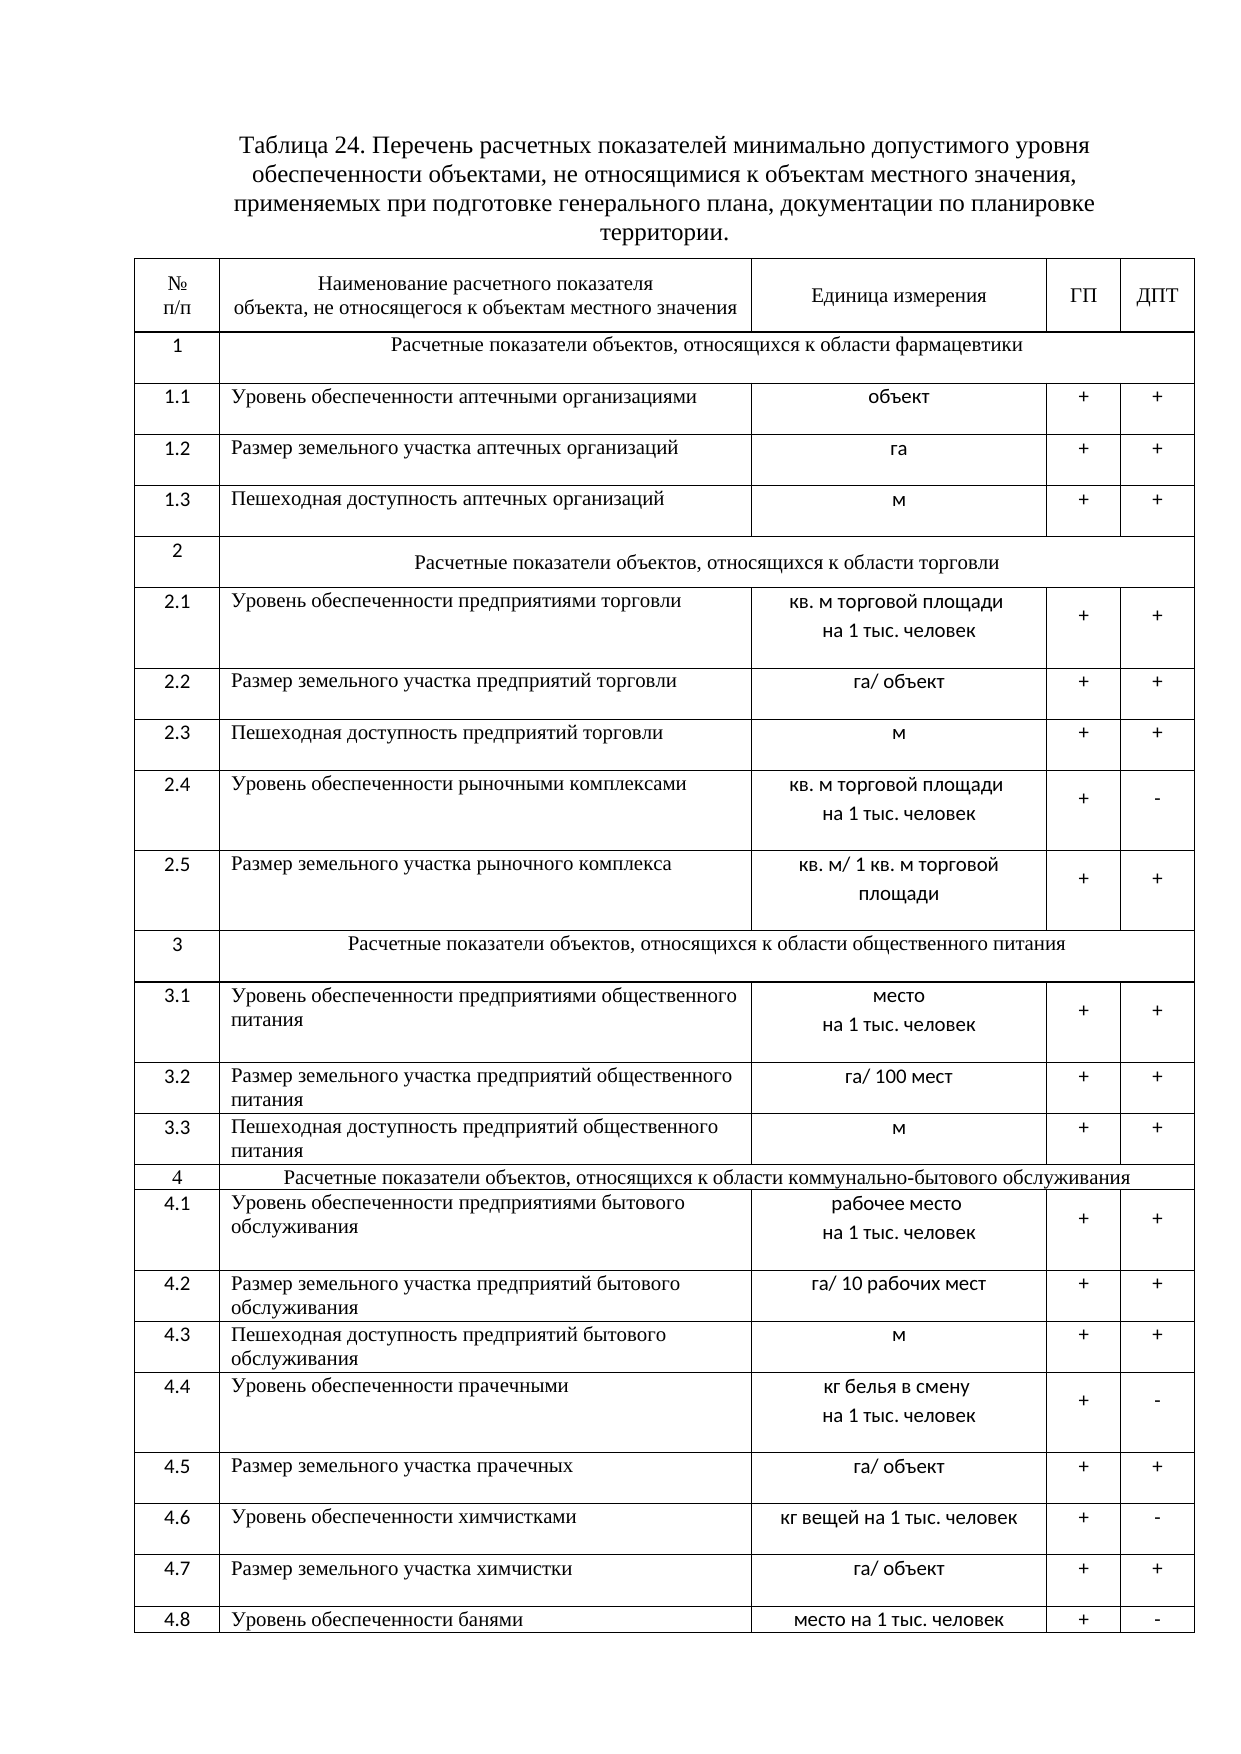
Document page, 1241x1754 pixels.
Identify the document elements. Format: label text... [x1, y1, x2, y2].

table_cell + [1047, 588, 1120, 667]
table_cell Пешеходная доступность предприятий бытового обслуживания [220, 1322, 751, 1372]
table_cell Уровень обеспеченности рыночными комплексами [220, 771, 751, 850]
table_cell 4.4 [135, 1373, 219, 1452]
table_cell 4.8 [135, 1607, 219, 1632]
table_cell + [1047, 1607, 1120, 1632]
table_cell 4.2 [135, 1271, 219, 1321]
table_cell Размер земельного участка предприятий общественного питания [220, 1063, 751, 1113]
table_cell + [1047, 384, 1120, 434]
table_cell + [1121, 851, 1194, 930]
table_cell 2.5 [135, 851, 219, 930]
table_cell + [1047, 1063, 1120, 1113]
table_cell + [1047, 851, 1120, 930]
table_cell - [1121, 1373, 1194, 1452]
table_cell 4 [135, 1165, 219, 1189]
table_cell + [1047, 1453, 1120, 1503]
table_cell га/ объект [752, 1555, 1046, 1606]
table_cell 3 [135, 931, 219, 981]
table_cell + [1047, 435, 1120, 485]
table_cell + [1121, 1322, 1194, 1372]
table_cell га [752, 435, 1046, 485]
table_cell кг вещей на 1 тыс. человек [752, 1504, 1046, 1554]
table_cell 1.2 [135, 435, 219, 485]
table_cell + [1047, 1114, 1120, 1164]
table_cell м [752, 720, 1046, 770]
table_header № п/п [135, 259, 219, 331]
table_cell + [1121, 588, 1194, 667]
table_cell + [1121, 486, 1194, 536]
table_cell - [1121, 1607, 1194, 1632]
table_cell Уровень обеспеченности предприятиями общественного питания [220, 983, 751, 1062]
table_cell 1 [135, 333, 219, 382]
table_cell + [1121, 1190, 1194, 1269]
table_cell Расчетные показатели объектов, относящихся к области общественного питания [220, 931, 1194, 981]
table_cell га/ 100 мест [752, 1063, 1046, 1113]
table_cell + [1121, 1271, 1194, 1321]
table_cell Пешеходная доступность аптечных организаций [220, 486, 751, 536]
table_cell 2 [135, 537, 219, 587]
table_cell место на 1 тыс. человек [752, 1607, 1046, 1632]
table_cell Расчетные показатели объектов, относящихся к области торговли [220, 537, 1194, 587]
table_cell место на 1 тыс. человек [752, 983, 1046, 1062]
table_cell объект [752, 384, 1046, 434]
table_cell + [1121, 1555, 1194, 1606]
table_cell га/ объект [752, 669, 1046, 718]
table_cell 4.5 [135, 1453, 219, 1503]
table_cell га/ 10 рабочих мест [752, 1271, 1046, 1321]
table_cell 4.7 [135, 1555, 219, 1606]
table_cell - [1121, 771, 1194, 850]
table_cell 2.2 [135, 669, 219, 718]
table_cell 1.3 [135, 486, 219, 536]
table_cell Размер земельного участка предприятий торговли [220, 669, 751, 718]
table_header ДПТ [1121, 259, 1194, 331]
table_cell Размер земельного участка предприятий бытового обслуживания [220, 1271, 751, 1321]
table_cell 3.1 [135, 983, 219, 1062]
table_cell 4.6 [135, 1504, 219, 1554]
table_cell кв. м/ торговой площади [752, 851, 1046, 930]
table_cell + [1047, 1322, 1120, 1372]
table_header Наименование расчетного показателя объекта, не относящегося к объектам местного значения [220, 259, 751, 331]
table_cell кв. м торговой площади на 1 тыс. человек [752, 588, 1046, 667]
table_cell Размер земельного участка химчистки [220, 1555, 751, 1606]
table_cell Размер земельного участка рыночного комплекса [220, 851, 751, 930]
table_cell Уровень обеспеченности прачечными [220, 1373, 751, 1452]
table_cell + [1121, 1063, 1194, 1113]
table_cell кв. м торговой площади на 1 тыс. человек [752, 771, 1046, 850]
table_cell 4.1 [135, 1190, 219, 1269]
table_cell га/ объект [752, 1453, 1046, 1503]
table_cell + [1047, 983, 1120, 1062]
table_cell + [1121, 669, 1194, 718]
table_cell + [1121, 1453, 1194, 1503]
table_cell м [752, 486, 1046, 536]
table_cell м [752, 1322, 1046, 1372]
table_cell 1.1 [135, 384, 219, 434]
table_cell Уровень обеспеченности банями [220, 1607, 751, 1632]
table_cell + [1047, 1373, 1120, 1452]
table_cell Размер земельного участка прачечных [220, 1453, 751, 1503]
table_cell + [1121, 1114, 1194, 1164]
table_cell Пешеходная доступность предприятий торговли [220, 720, 751, 770]
table_cell - [1121, 1504, 1194, 1554]
table_cell + [1047, 771, 1120, 850]
table_cell кг белья в смену на 1 тыс. человек [752, 1373, 1046, 1452]
table_cell + [1121, 983, 1194, 1062]
table_cell Уровень обеспеченности аптечными организациями [220, 384, 751, 434]
table_cell Уровень обеспеченности предприятиями торговли [220, 588, 751, 667]
table_cell + [1047, 486, 1120, 536]
table_cell Уровень обеспеченности предприятиями бытового обслуживания [220, 1190, 751, 1269]
table_cell м [752, 1114, 1046, 1164]
table_cell Расчетные показатели объектов, относящихся к области коммунально-бытового обслуживания [220, 1165, 1194, 1189]
table_cell + [1047, 1555, 1120, 1606]
table_header ГП [1047, 259, 1120, 331]
table_cell + [1047, 1271, 1120, 1321]
table_cell + [1121, 720, 1194, 770]
table_cell 4.3 [135, 1322, 219, 1372]
text Таблица 24. Перечень расчетных показателей минимально допустимого уровня обеспеченности объектами, не относящимися к объектам местного значения, применяемых при подготовке генерального плана, документации по планировке территории. [177, 131, 1152, 246]
table_cell + [1047, 1504, 1120, 1554]
table_cell 3.3 [135, 1114, 219, 1164]
table_cell + [1047, 720, 1120, 770]
table_cell Пешеходная доступность предприятий общественного питания [220, 1114, 751, 1164]
table_cell Расчетные показатели объектов, относящихся к области фармацевтики [220, 333, 1194, 382]
table_cell 2.3 [135, 720, 219, 770]
table_cell 2.1 [135, 588, 219, 667]
table_cell Уровень обеспеченности химчистками [220, 1504, 751, 1554]
table_cell 3.2 [135, 1063, 219, 1113]
table_cell + [1047, 669, 1120, 718]
table_cell + [1121, 435, 1194, 485]
table_cell Размер земельного участка аптечных организаций [220, 435, 751, 485]
table_header Единица измерения [752, 259, 1046, 331]
table_cell + [1047, 1190, 1120, 1269]
table_cell 2.4 [135, 771, 219, 850]
table_cell + [1121, 384, 1194, 434]
table_cell рабочее место на 1 тыс. человек [752, 1190, 1046, 1269]
